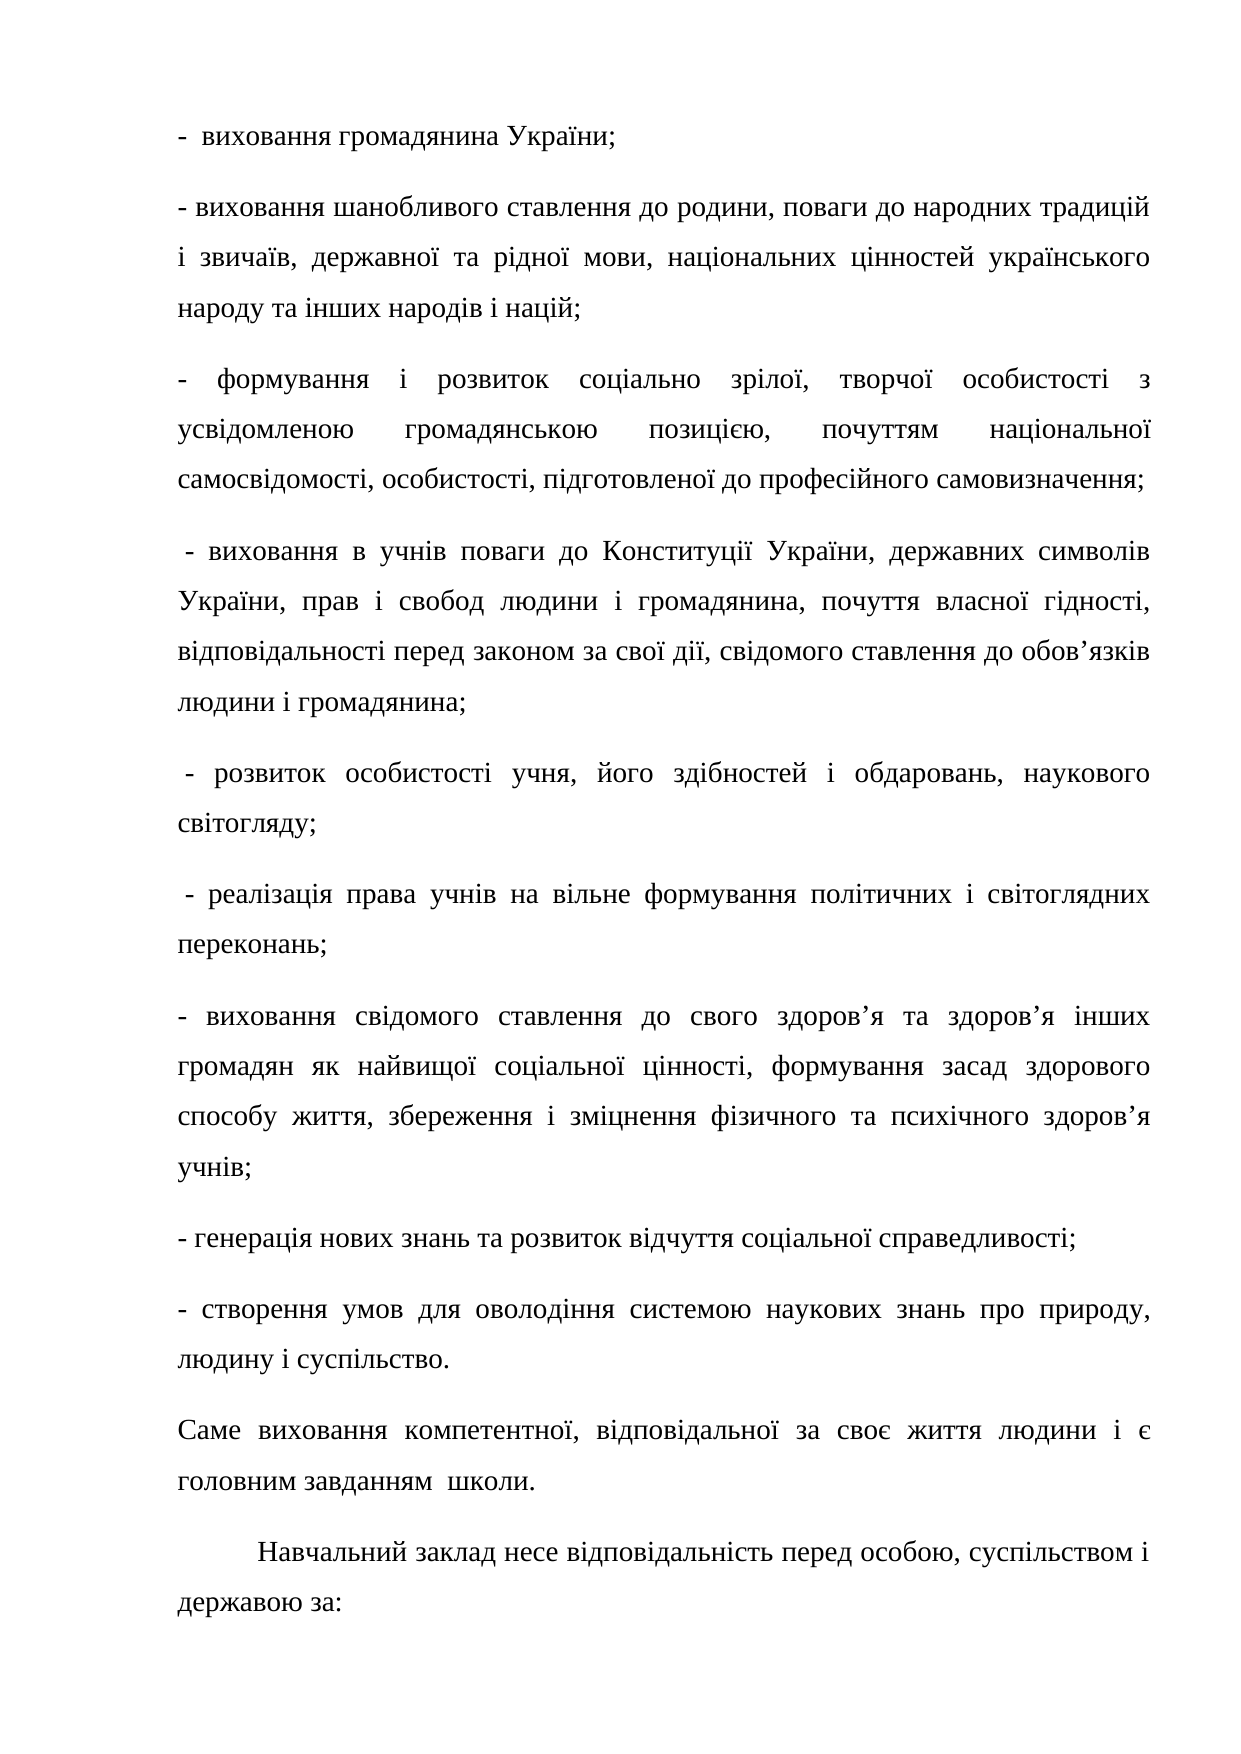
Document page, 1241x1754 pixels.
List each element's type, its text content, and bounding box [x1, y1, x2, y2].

text Навчальний заклад несе відповідальність перед особою, суспільством і державою за: [177, 1534, 1152, 1618]
text - формування і розвиток соціально зрілої, творчої особистості з усвідомленою громадянською позицією, почуттям національної самосвідомості, особистості, підготовленої до професійного самовизначення; [177, 361, 1152, 495]
text - виховання громадянина України; [177, 118, 1152, 152]
text - генерація нових знань та розвиток відчуття соціальної справедливості; [177, 1220, 1152, 1253]
text - виховання шанобливого ставлення до родини, поваги до народних традицій і звичаїв, державної та рідної мови, національних цінностей українського народу та інших народів і націй; [177, 189, 1152, 323]
text - реалізація права учнів на вільне формування політичних і світоглядних переконань; [177, 876, 1152, 960]
text - розвиток особистості учня, його здібностей і обдаровань, наукового світогляду; [177, 755, 1152, 839]
text - створення умов для оволодіння системою наукових знань про природу, людину і суспільство. [177, 1291, 1152, 1375]
text - виховання в учнів поваги до Конституції України, державних символів України, прав і свобод людини і громадянина, почуття власної гідності, відповідальності перед законом за свої дії, свідомого ставлення до обов’язків людини і громадянина; [177, 533, 1152, 717]
text - виховання свідомого ставлення до свого здоров’я та здоров’я інших громадян як найвищої соціальної цінності, формування засад здорового способу життя, збереження і зміцнення фізичного та психічного здоров’я учнів; [177, 998, 1152, 1182]
text Саме виховання компетентної, відповідальної за своє життя людини і є головним завданням школи. [177, 1412, 1152, 1496]
